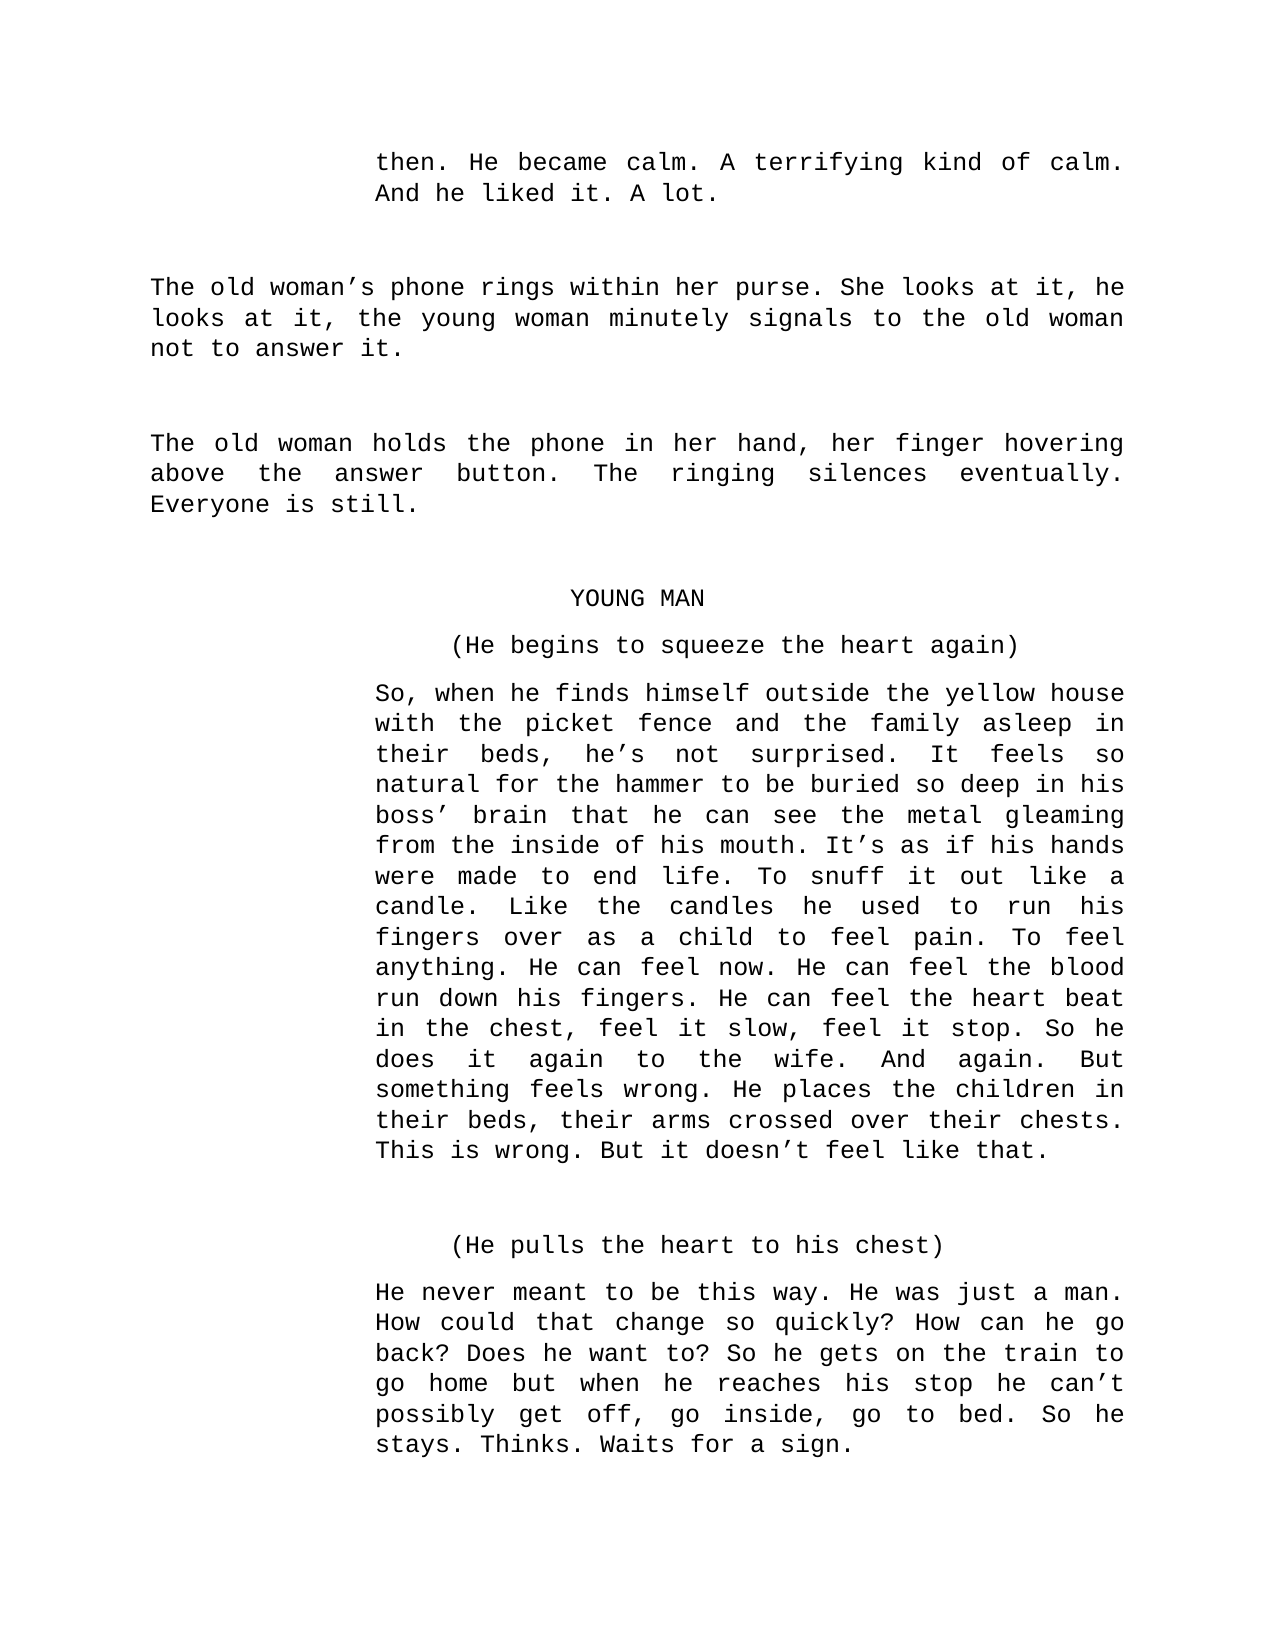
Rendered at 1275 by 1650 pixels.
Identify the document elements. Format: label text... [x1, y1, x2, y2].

text (He pulls the heart to his chest) [150, 1232, 1125, 1261]
text (He begins to squeeze the heart again) [150, 633, 1125, 661]
text The old woman holds the phone in her hand, her finger hovering above the answer button. The ringing silences eventually. Everyone is still. [150, 430, 1125, 520]
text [375, 150, 1125, 209]
text The old woman’s phone rings within her purse. She looks at it, he looks at it, the young woman minutely signals to the old woman not to answer it. [150, 275, 1125, 364]
text He never meant to be this way. He was just a man. How could that change so quickly? How can he go back? Does he want to? So he gets on the train to go home but when he reaches his stop he can’t possibly get off, go inside, go to bed. So he stays. Thinks. Waits for a sign. [375, 1279, 1125, 1460]
text YOUNG MAN [150, 586, 1125, 614]
text So, when he finds himself outside the yellow house with the picket fence and the family asleep in their beds, he’s not surprised. It feels so natural for the hammer to be buried so deep in his boss’ brain that he can see the metal gleaming from the inside of his mouth. It’s as if his hands were made to end life. To snuff it out like a candle. Like the candles he used to run his fingers over as a child to feel pain. To feel anything. He can feel now. He can feel the blood run down his fingers. He can feel the heart beat in the chest, feel it slow, feel it stop. So he does it again to the wife. And again. But something feels wrong. He places the children in their beds, their arms crossed over their chests. This is wrong. But it doesn’t feel like that. [375, 680, 1125, 1166]
